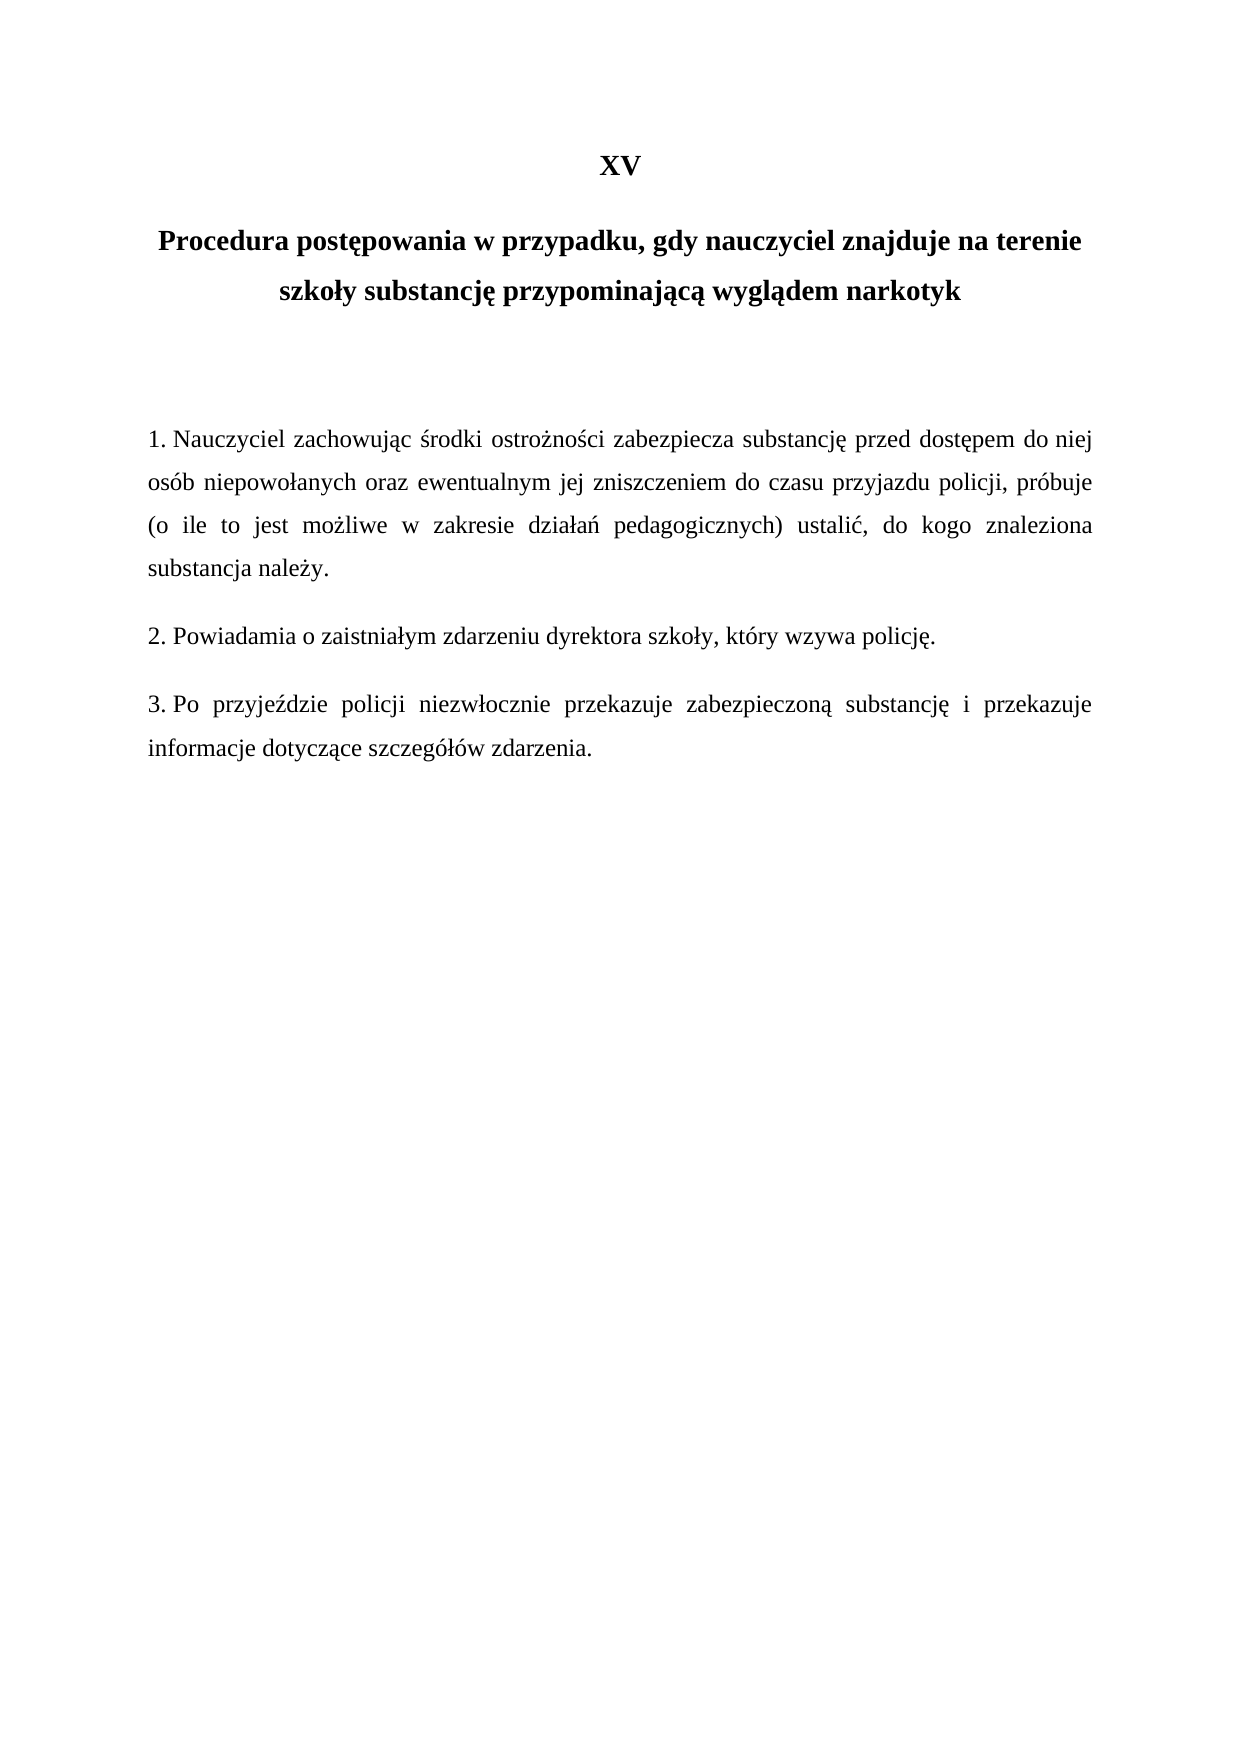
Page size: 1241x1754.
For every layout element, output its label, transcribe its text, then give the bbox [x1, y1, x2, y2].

text 2. Powiadamia o zaistniałym zdarzeniu dyrektora szkoły, który wzywa policję. [148, 621, 1093, 650]
text Procedura postępowania w przypadku, gdy nauczyciel znajduje na terenie szkoły substancję przypominającą wyglądem narkotyk [148, 223, 1093, 307]
text XV [148, 148, 1093, 181]
text 3. Po przyjeździe policji niezwłocznie przekazuje zabezpieczoną substancję i przekazuje informacje dotyczące szczegółów zdarzenia. [148, 689, 1093, 761]
text 1. Nauczyciel zachowując środki ostrożności zabezpiecza substancję przed dostępem do niej osób niepowołanych oraz ewentualnym jej zniszczeniem do czasu przyjazdu policji, próbuje (o ile to jest możliwe w zakresie działań pedagogicznych) ustalić, do kogo znaleziona substancja należy. [148, 424, 1093, 582]
